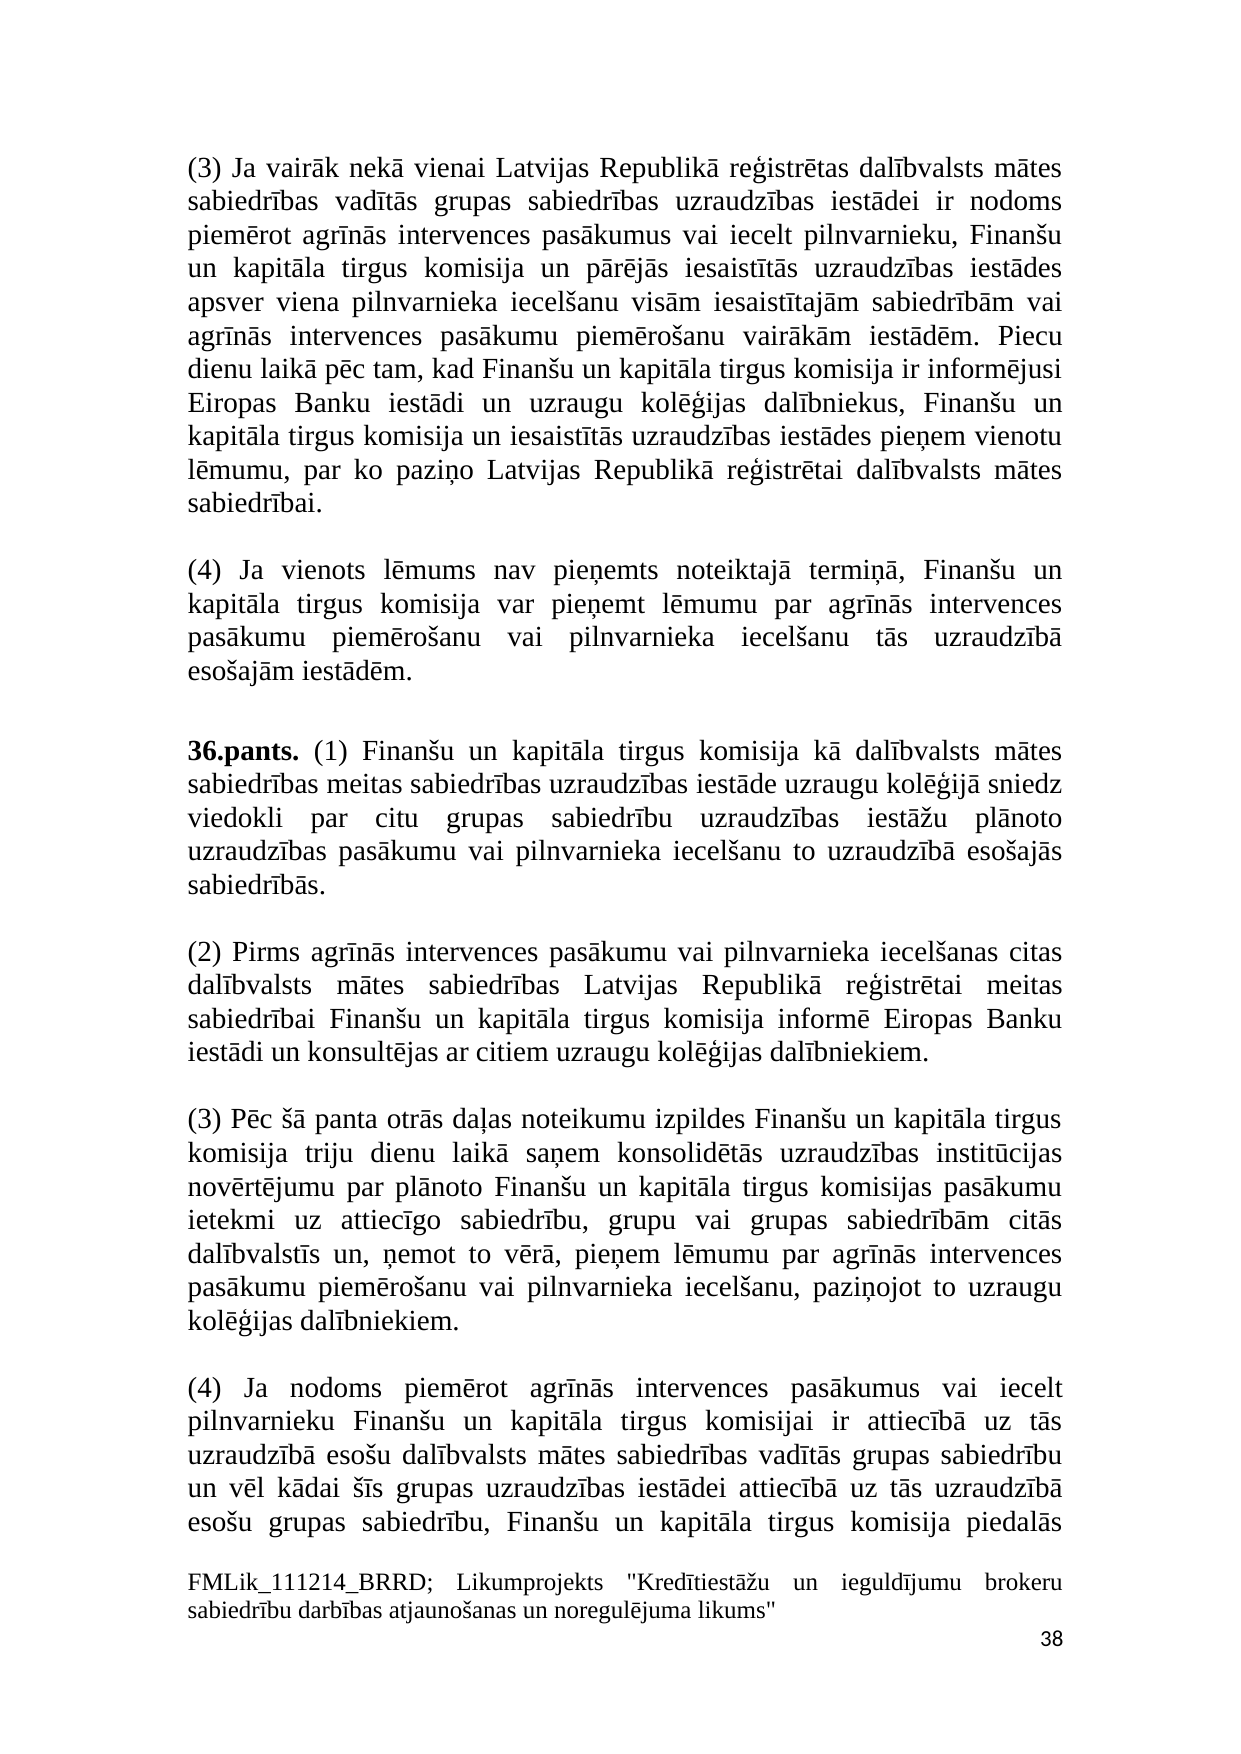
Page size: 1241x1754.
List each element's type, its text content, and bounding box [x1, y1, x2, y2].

list (4) Ja vienots lēmums nav pieņemts noteiktajā termiņā, Finanšu un kapitāla tirgus komisija var pieņemt lēmumu par agrīnās intervences pasākumu piemērošanu vai pilnvarnieka iecelšanu tās uzraudzībā esošajām iestādēm. [187, 552, 1063, 687]
text (3) Pēc šā panta otrās daļas noteikumu izpildes Finanšu un kapitāla tirgus komisija triju dienu laikā saņem konsolidētās uzraudzības institūcijas novērtējumu par plānoto Finanšu un kapitāla tirgus komisijas pasākumu ietekmi uz attiecīgo sabiedrību, grupu vai grupas sabiedrībām citās dalībvalstīs un, ņemot to vērā, pieņem lēmumu par agrīnās intervences pasākumu piemērošanu vai pilnvarnieka iecelšanu, paziņojot to uzraugu kolēģijas dalībniekiem. [187, 1102, 1063, 1336]
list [187, 1370, 1063, 1538]
text 36.pants. (1) Finanšu un kapitāla tirgus komisija kā dalībvalsts mātes sabiedrības meitas sabiedrības uzraudzības iestāde uzraugu kolēģijā sniedz viedokli par citu grupas sabiedrību uzraudzības iestāžu plānoto uzraudzības pasākumu vai pilnvarnieka iecelšanu to uzraudzībā esošajās sabiedrībās. [187, 733, 1063, 900]
text (2) Pirms agrīnās intervences pasākumu vai pilnvarnieka iecelšanas citas dalībvalsts mātes sabiedrības Latvijas Republikā reģistrētai meitas sabiedrībai Finanšu un kapitāla tirgus komisija informē Eiropas Banku iestādi un konsultējas ar citiem uzraugu kolēģijas dalībniekiem. [187, 934, 1063, 1068]
text (3) Ja vairāk nekā vienai Latvijas Republikā reģistrētas dalībvalsts mātes sabiedrības vadītās grupas sabiedrības uzraudzības iestādei ir nodoms piemērot agrīnās intervences pasākumus vai iecelt pilnvarnieku, Finanšu un kapitāla tirgus komisija un pārējās iesaistītās uzraudzības iestādes apsver viena pilnvarnieka iecelšanu visām iesaistītajām sabiedrībām vai agrīnās intervences pasākumu piemērošanu vairākām iestādēm. Piecu dienu laikā pēc tam, kad Finanšu un kapitāla tirgus komisija ir informējusi Eiropas Banku iestādi un uzraugu kolēģijas dalībniekus, Finanšu un kapitāla tirgus komisija un iesaistītās uzraudzības iestādes pieņem vienotu lēmumu, par ko paziņo Latvijas Republikā reģistrētai dalībvalsts mātes sabiedrībai. [187, 150, 1063, 519]
